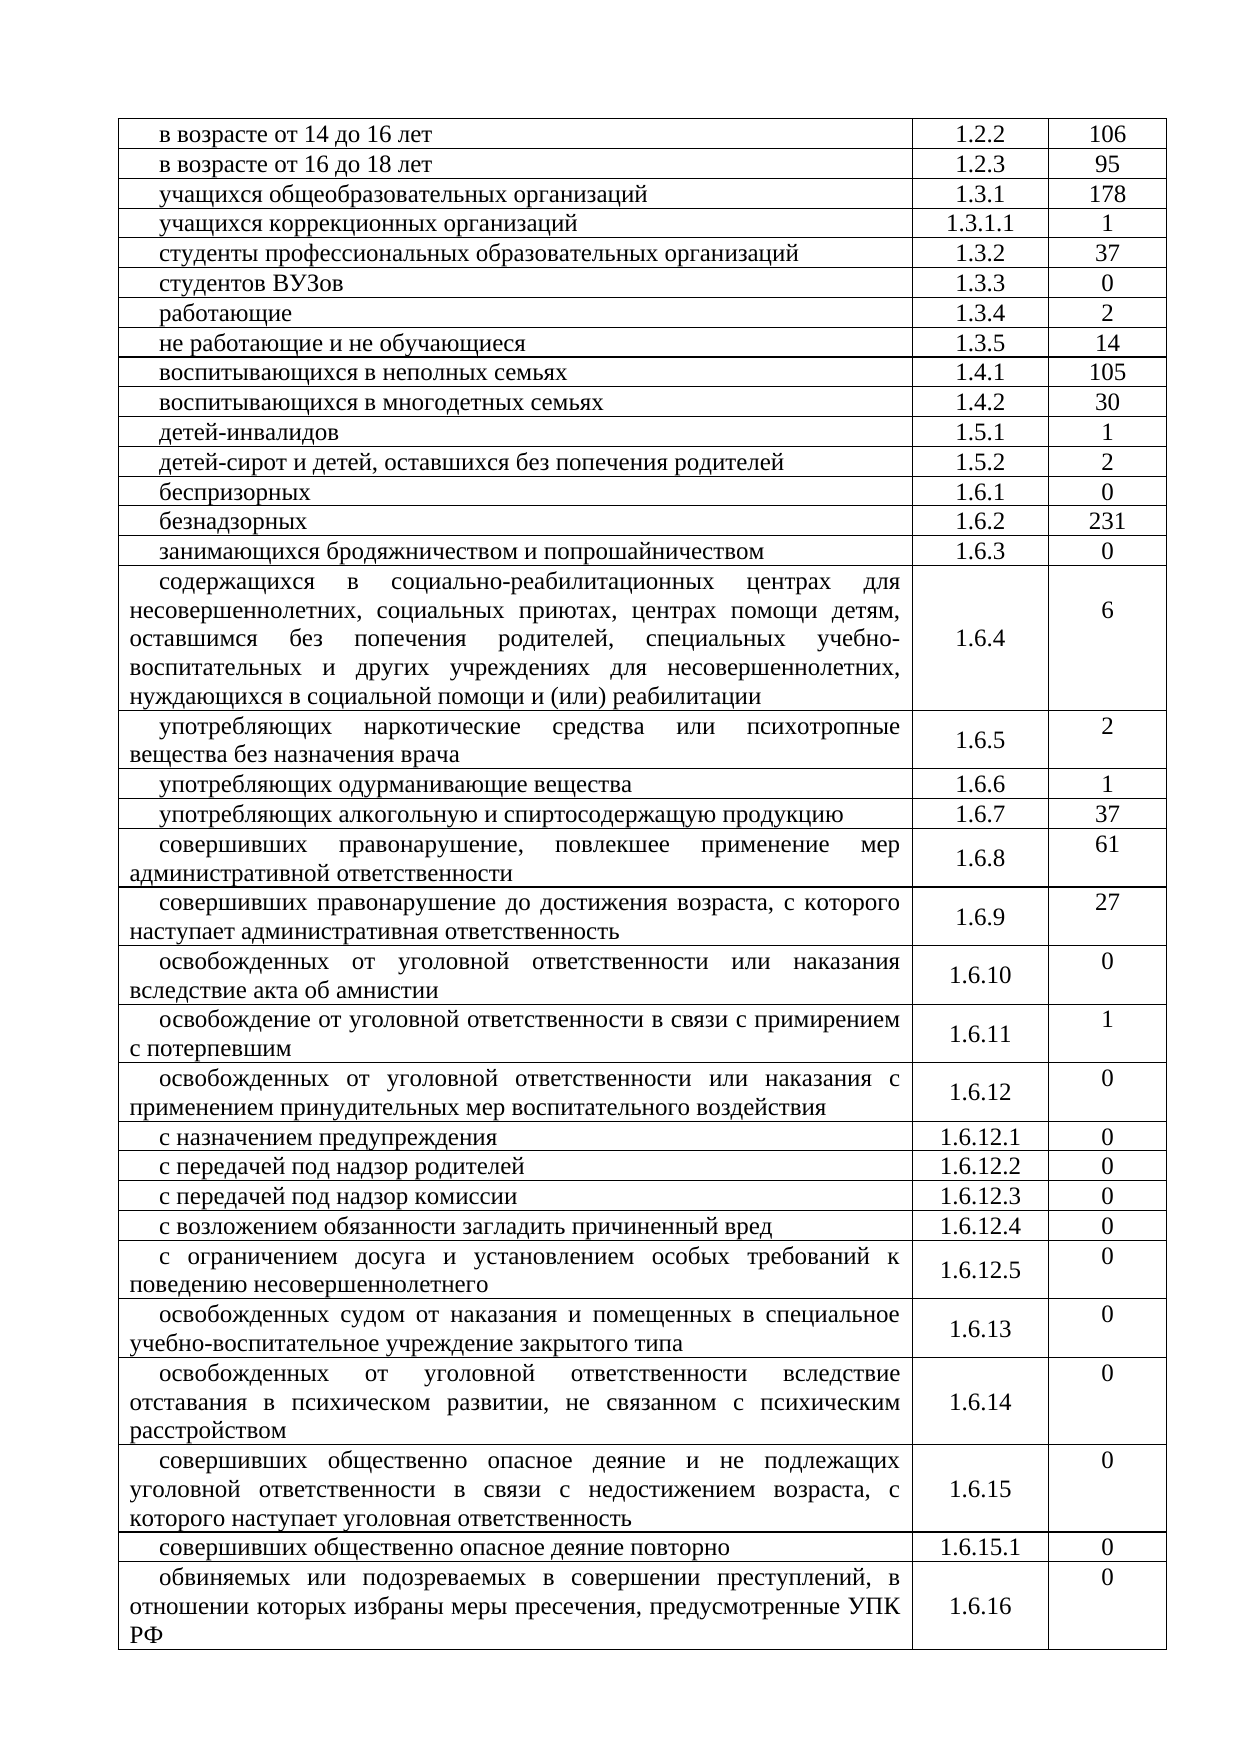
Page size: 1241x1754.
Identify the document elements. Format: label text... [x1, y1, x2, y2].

table_cell 1.6.14 [913, 1358, 1048, 1444]
table_cell 1.6.4 [913, 566, 1048, 710]
table_cell с возложением обязанности загладить причиненный вред [119, 1211, 912, 1240]
table_cell с ограничением досуга и установлением особых требований к поведению несовершеннолетнего [119, 1241, 912, 1298]
table_cell 14 [1049, 328, 1166, 356]
table_cell 1.6.7 [913, 799, 1048, 828]
table_cell 0 [1049, 1151, 1166, 1180]
table_cell 0 [1049, 1358, 1166, 1444]
table_cell 0 [1049, 477, 1166, 505]
table_cell 1.5.1 [913, 417, 1048, 446]
table_cell 2 [1049, 711, 1166, 768]
table_cell занимающихся бродяжничеством и попрошайничеством [119, 536, 912, 565]
table_cell детей-инвалидов [119, 417, 912, 446]
table_cell 1.6.12.3 [913, 1181, 1048, 1210]
table_cell воспитывающихся в многодетных семьях [119, 387, 912, 416]
table_cell учащихся коррекционных организаций [119, 209, 912, 237]
table_cell в возрасте от 14 до 16 лет [119, 119, 912, 148]
table_cell 1 [1049, 417, 1166, 446]
table_cell 37 [1049, 238, 1166, 267]
table_cell 0 [1049, 1063, 1166, 1121]
table_cell 1.3.3 [913, 268, 1048, 297]
table_cell 1.6.9 [913, 888, 1048, 945]
table_cell 1.6.12.5 [913, 1241, 1048, 1298]
table_cell 0 [1049, 1533, 1166, 1561]
table_cell 1.6.13 [913, 1299, 1048, 1357]
table_cell студенты профессиональных образовательных организаций [119, 238, 912, 267]
table_cell 1 [1049, 1005, 1166, 1062]
table_cell 0 [1049, 1122, 1166, 1150]
table_cell 1.6.16 [913, 1562, 1048, 1648]
table_cell 106 [1049, 119, 1166, 148]
table_cell 37 [1049, 799, 1166, 828]
table_cell 1.6.1 [913, 477, 1048, 505]
table_cell безнадзорных [119, 506, 912, 535]
table_cell 105 [1049, 358, 1166, 386]
table_cell 1 [1049, 209, 1166, 237]
table_cell с передачей под надзор комиссии [119, 1181, 912, 1210]
table_cell с передачей под надзор родителей [119, 1151, 912, 1180]
table_cell освобожденных от уголовной ответственности или наказания с применением принудительных мер воспитательного воздействия [119, 1063, 912, 1121]
table_cell 1.6.2 [913, 506, 1048, 535]
table_cell студентов ВУЗов [119, 268, 912, 297]
table_cell 1.2.3 [913, 149, 1048, 178]
table_cell 1.6.11 [913, 1005, 1048, 1062]
table_cell 0 [1049, 946, 1166, 1003]
table_cell 30 [1049, 387, 1166, 416]
table_cell содержащихся в социально-реабилитационных центрах для несовершеннолетних, социальных приютах, центрах помощи детям, оставшимся без попечения родителей, специальных учебно-воспитательных и других учреждениях для несовершеннолетних, нуждающихся в социальной помощи и (или) реабилитации [119, 566, 912, 710]
table_cell 0 [1049, 536, 1166, 565]
table_cell освобождение от уголовной ответственности в связи с примирением с потерпевшим [119, 1005, 912, 1062]
table_cell 1.6.12.1 [913, 1122, 1048, 1150]
table_cell с назначением предупреждения [119, 1122, 912, 1150]
table_cell 1.6.12.4 [913, 1211, 1048, 1240]
table_cell 0 [1049, 1181, 1166, 1210]
table_cell 178 [1049, 179, 1166, 207]
table_cell 1.2.2 [913, 119, 1048, 148]
table_cell воспитывающихся в неполных семьях [119, 358, 912, 386]
table_cell 6 [1049, 566, 1166, 710]
table_cell совершивших правонарушение до достижения возраста, с которого наступает административная ответственность [119, 888, 912, 945]
table_cell работающие [119, 298, 912, 327]
table_cell 1.4.2 [913, 387, 1048, 416]
table_cell 95 [1049, 149, 1166, 178]
table_cell освобожденных судом от наказания и помещенных в специальное учебно-воспитательное учреждение закрытого типа [119, 1299, 912, 1357]
table_cell освобожденных от уголовной ответственности или наказания вследствие акта об амнистии [119, 946, 912, 1003]
table_cell 2 [1049, 447, 1166, 476]
table_cell 1.6.5 [913, 711, 1048, 768]
table_cell 2 [1049, 298, 1166, 327]
table_cell употребляющих наркотические средства или психотропные вещества без назначения врача [119, 711, 912, 768]
table_cell 1.6.12 [913, 1063, 1048, 1121]
table_cell 1.3.1.1 [913, 209, 1048, 237]
table_cell 1.6.15 [913, 1445, 1048, 1531]
table_cell 27 [1049, 888, 1166, 945]
table_cell 0 [1049, 1211, 1166, 1240]
table_cell обвиняемых или подозреваемых в совершении преступлений, в отношении которых избраны меры пресечения, предусмотренные УПК РФ [119, 1562, 912, 1648]
table_cell 1.6.3 [913, 536, 1048, 565]
table_cell 1 [1049, 769, 1166, 798]
table_cell 0 [1049, 1299, 1166, 1357]
table_cell 1.6.8 [913, 829, 1048, 886]
table_cell совершивших правонарушение, повлекшее применение мер административной ответственности [119, 829, 912, 886]
table_cell 0 [1049, 1562, 1166, 1648]
table_cell беспризорных [119, 477, 912, 505]
table_cell 0 [1049, 1241, 1166, 1298]
table_cell в возрасте от 16 до 18 лет [119, 149, 912, 178]
table_cell 1.3.1 [913, 179, 1048, 207]
table_cell 1.3.5 [913, 328, 1048, 356]
table_cell 0 [1049, 268, 1166, 297]
table_cell совершивших общественно опасное деяние и не подлежащих уголовной ответственности в связи с недостижением возраста, с которого наступает уголовная ответственность [119, 1445, 912, 1531]
table_cell 1.6.12.2 [913, 1151, 1048, 1180]
table_cell освобожденных от уголовной ответственности вследствие отставания в психическом развитии, не связанном с психическим расстройством [119, 1358, 912, 1444]
table_cell употребляющих одурманивающие вещества [119, 769, 912, 798]
table_cell 231 [1049, 506, 1166, 535]
table_cell совершивших общественно опасное деяние повторно [119, 1533, 912, 1561]
table_cell 1.5.2 [913, 447, 1048, 476]
table_cell 1.6.6 [913, 769, 1048, 798]
table_cell детей-сирот и детей, оставшихся без попечения родителей [119, 447, 912, 476]
table_cell 1.3.4 [913, 298, 1048, 327]
table_cell 1.6.10 [913, 946, 1048, 1003]
table_cell 1.6.15.1 [913, 1533, 1048, 1561]
table_cell употребляющих алкогольную и спиртосодержащую продукцию [119, 799, 912, 828]
table_cell 1.3.2 [913, 238, 1048, 267]
table_cell не работающие и не обучающиеся [119, 328, 912, 356]
table_cell 0 [1049, 1445, 1166, 1531]
table_cell 1.4.1 [913, 358, 1048, 386]
table_cell 61 [1049, 829, 1166, 886]
table_cell учащихся общеобразовательных организаций [119, 179, 912, 207]
